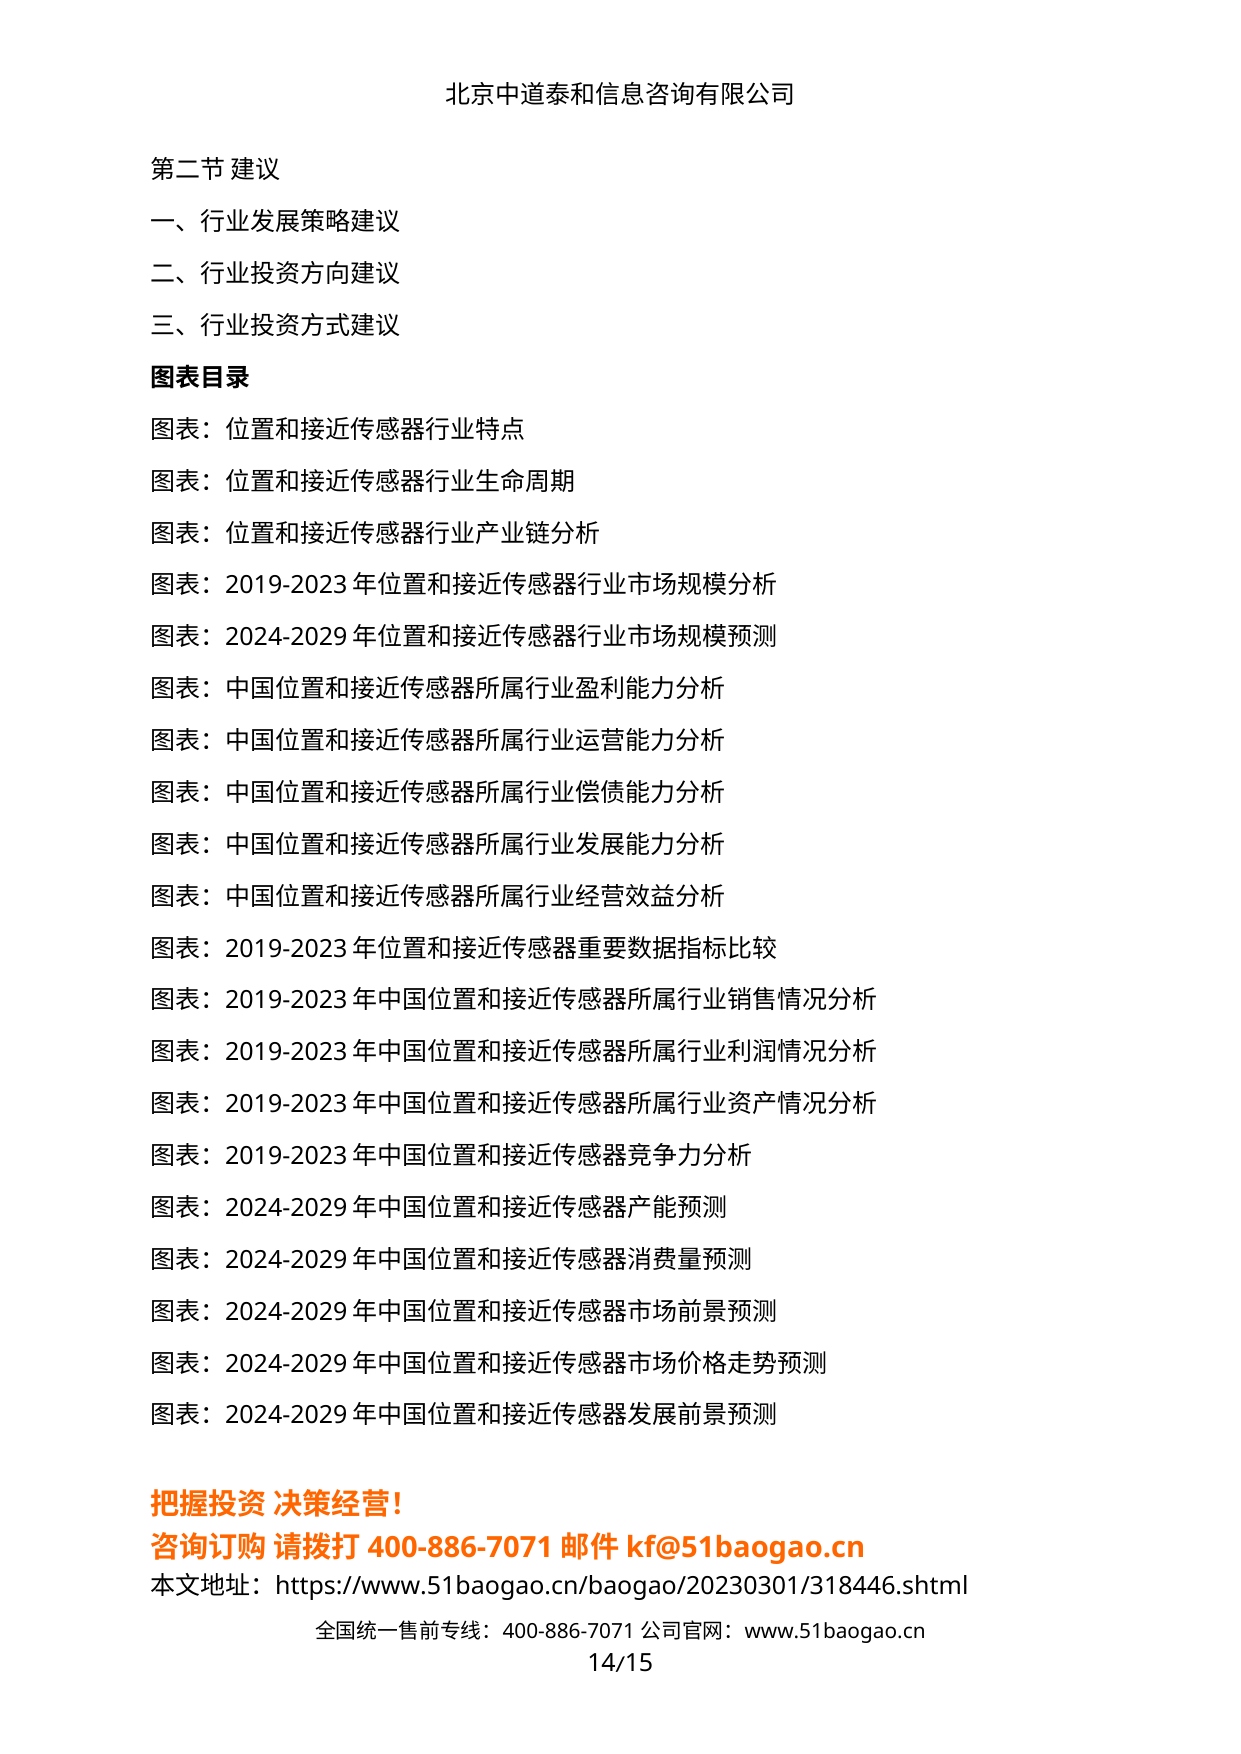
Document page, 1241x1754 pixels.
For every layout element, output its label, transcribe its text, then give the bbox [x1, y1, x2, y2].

text 图表目录 [150, 357, 1090, 394]
text 图表：中国位置和接近传感器所属行业盈利能力分析 [150, 669, 1090, 705]
text 图表：中国位置和接近传感器所属行业发展能力分析 [150, 824, 1090, 861]
text 图表：2019-2023年中国位置和接近传感器所属行业资产情况分析 [150, 1084, 1090, 1120]
text 图表：2024-2029年中国位置和接近传感器产能预测 [150, 1187, 1090, 1224]
text 图表：2019-2023年中国位置和接近传感器所属行业利润情况分析 [150, 1032, 1090, 1068]
text 二、行业投资方向建议 [150, 254, 1090, 290]
text 图表：2024-2029年中国位置和接近传感器消费量预测 [150, 1239, 1090, 1276]
text 图表：2019-2023年中国位置和接近传感器所属行业销售情况分析 [150, 980, 1090, 1016]
text 图表：位置和接近传感器行业产业链分析 [150, 513, 1090, 549]
text 图表：2019-2023年位置和接近传感器重要数据指标比较 [150, 928, 1090, 964]
text 图表：位置和接近传感器行业特点 [150, 409, 1090, 446]
text 图表：2019-2023年位置和接近传感器行业市场规模分析 [150, 565, 1090, 601]
text 图表：2024-2029年中国位置和接近传感器发展前景预测 [150, 1395, 1090, 1431]
text 图表：中国位置和接近传感器所属行业运营能力分析 [150, 721, 1090, 757]
text 第二节 建议 [150, 150, 1090, 186]
text 图表：中国位置和接近传感器所属行业偿债能力分析 [150, 772, 1090, 809]
text 把握投资 决策经营！咨询订购 请拨打 400-886-7071 邮件 kf@51baogao.cn本文地址：https://www.51baogao.cn/baogao/20230301/318446.shtml [150, 1447, 1090, 1602]
text 三、行业投资方式建议 [150, 306, 1090, 342]
text 一、行业发展策略建议 [150, 202, 1090, 238]
text 图表：2024-2029年中国位置和接近传感器市场前景预测 [150, 1291, 1090, 1327]
text 图表：中国位置和接近传感器所属行业经营效益分析 [150, 876, 1090, 912]
text 图表：位置和接近传感器行业生命周期 [150, 461, 1090, 497]
text 图表：2024-2029年位置和接近传感器行业市场规模预测 [150, 617, 1090, 653]
text 图表：2024-2029年中国位置和接近传感器市场价格走势预测 [150, 1343, 1090, 1379]
text 图表：2019-2023年中国位置和接近传感器竞争力分析 [150, 1136, 1090, 1172]
